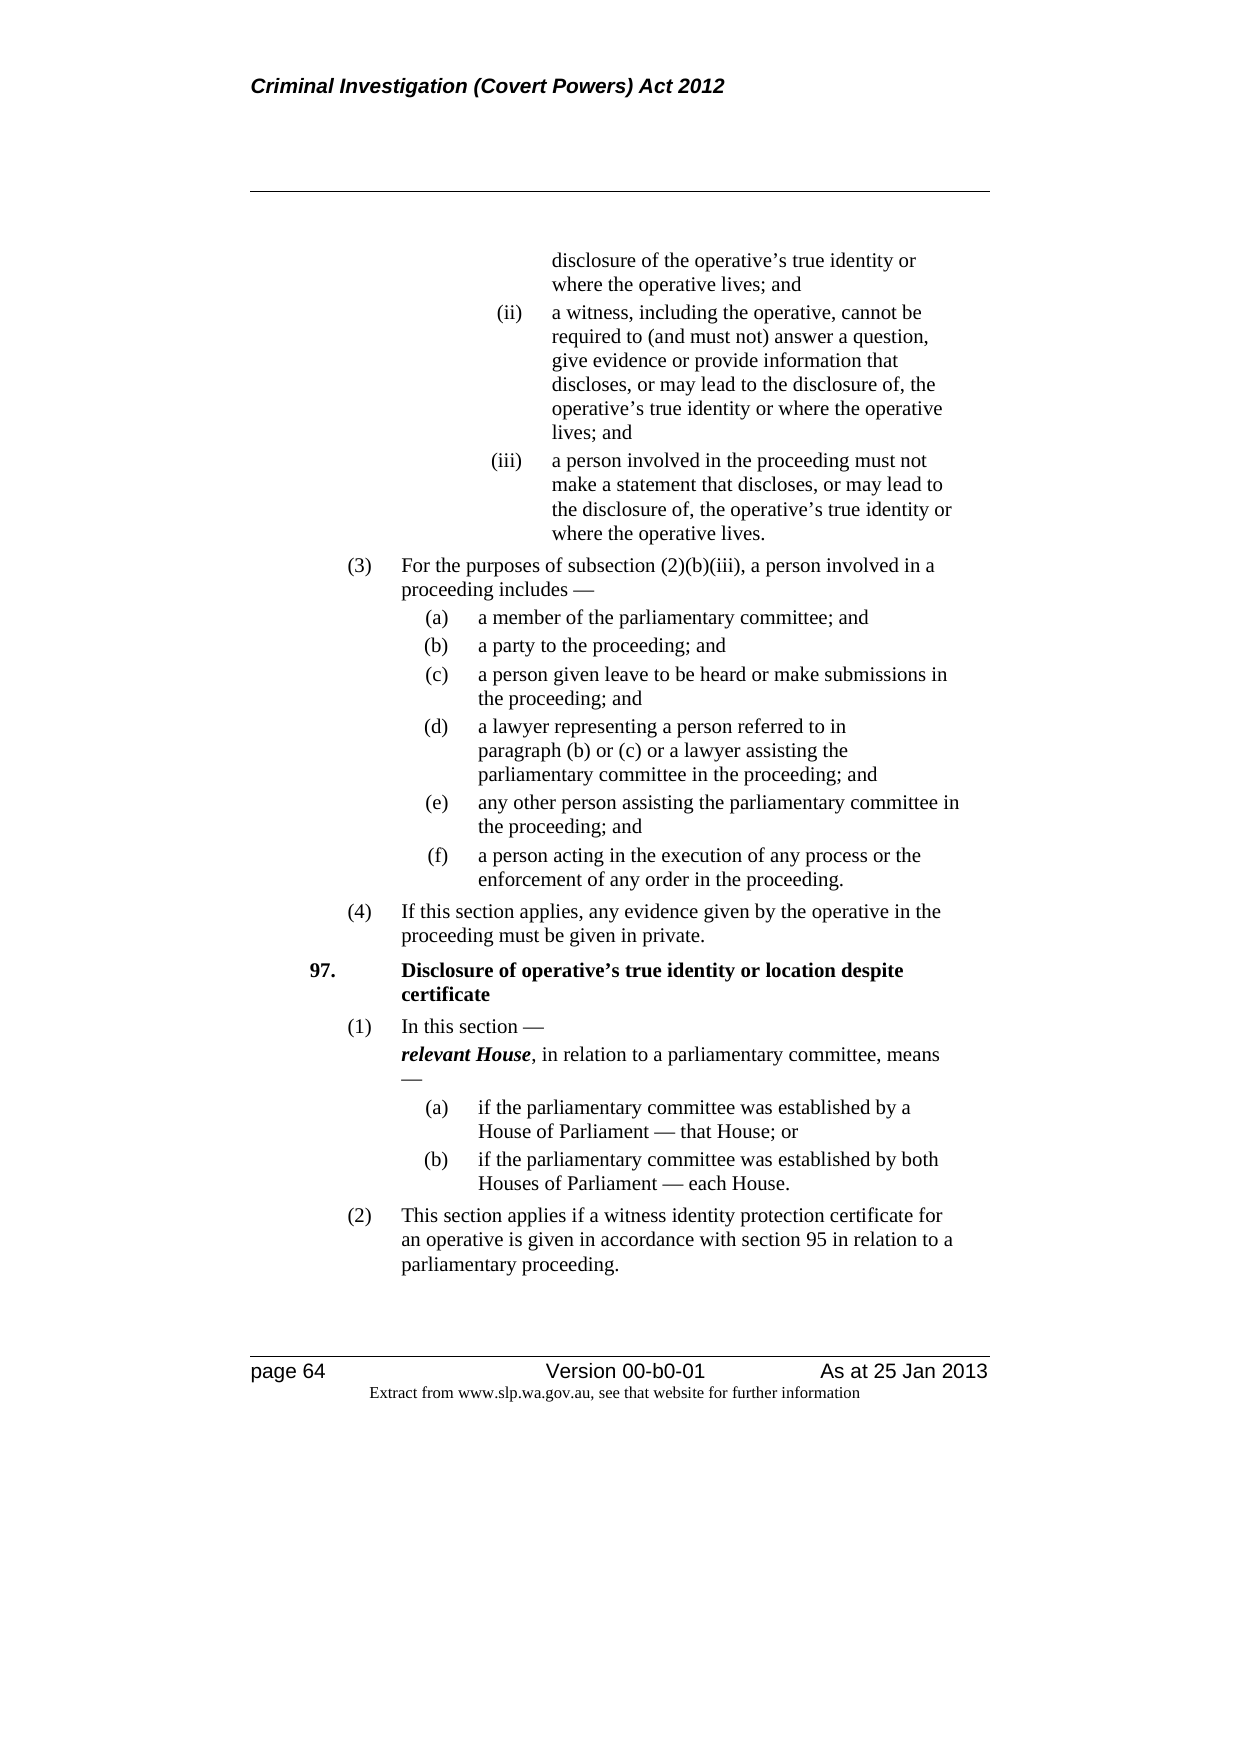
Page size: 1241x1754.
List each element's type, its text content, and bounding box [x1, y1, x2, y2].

text (a) if the parliamentary committee was established by a House of Parliament — that House; or [389, 1094, 960, 1143]
text (e) any other person assisting the parliamentary committee in the proceeding; and [389, 790, 960, 838]
text (b) a party to the proceeding; and [389, 633, 960, 657]
text (f) a person acting in the execution of any process or the enforcement of any order in the proceeding. [389, 843, 960, 891]
text (c) a person given leave to be heard or make submissions in the proceeding; and [389, 662, 960, 710]
text (b) if the parliamentary committee was established by both Houses of Parliament — each House. [389, 1147, 960, 1195]
text (2) This section applies if a witness identity protection certificate for an operative is given in accordance with section 95 in relation to a parliamentary proceeding. [312, 1203, 960, 1276]
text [463, 247, 960, 296]
text (d) a lawyer representing a person referred to in paragraph (b) or (c) or a lawyer assisting the parliamentary committee in the proceeding; and [389, 714, 960, 786]
subtitle 97. Disclosure of operative’s true identity or location despite certificate [309, 958, 960, 1006]
text relevant House, in relation to a parliamentary committee, means — [368, 1042, 960, 1090]
text (3) For the purposes of subsection (2)(b)(iii), a person involved in a proceeding includes — [312, 553, 960, 601]
text (4) If this section applies, any evidence given by the operative in the proceeding must be given in private. [312, 899, 960, 947]
text (iii) a person involved in the proceeding must not make a statement that discloses, or may lead to the disclosure of, the operative’s true identity or where the operative lives. [463, 448, 960, 544]
text (ii) a witness, including the operative, cannot be required to (and must not) answer a question, give evidence or provide information that discloses, or may lead to the disclosure of, the operative’s true identity or where the operative lives; and [463, 300, 960, 444]
text (a) a member of the parliamentary committee; and [389, 605, 960, 629]
text (1) In this section — [312, 1014, 960, 1038]
